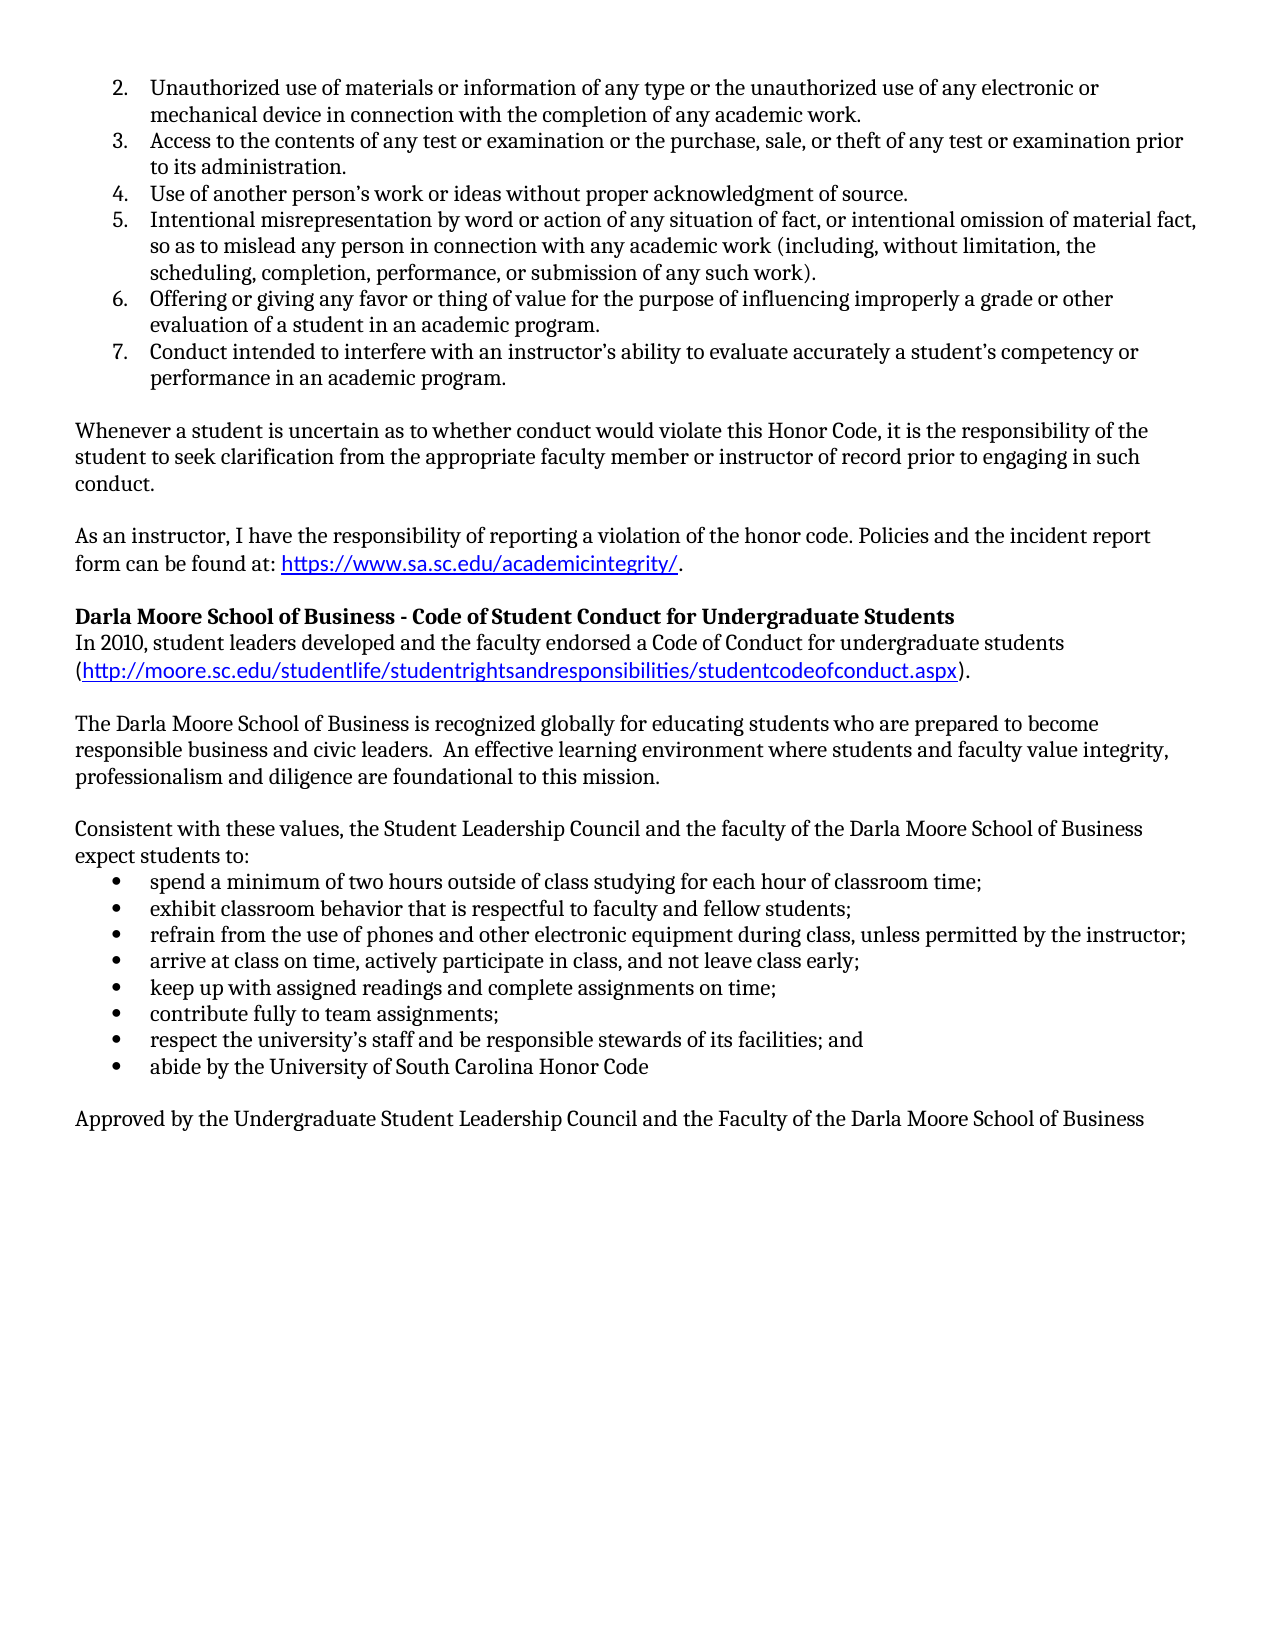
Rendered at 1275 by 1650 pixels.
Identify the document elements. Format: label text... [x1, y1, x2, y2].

text As an instructor, I have the responsibility of reporting a violation of the honor code. Policies and the incident report form can be found at: https://www.sa.sc.edu/academicintegrity/. [75, 523, 1200, 577]
list spend a minimum of two hours outside of class studying for each hour of classroom time; [112, 869, 1200, 895]
text Whenever a student is uncertain as to whether conduct would violate this Honor Code, it is the responsibility of the student to seek clarification from the appropriate faculty member or instructor of record prior to engaging in such conduct. [75, 418, 1200, 497]
list exhibit classroom behavior that is respectful to faculty and fellow students; [112, 895, 1200, 922]
text In 2010, student leaders developed and the faculty endorsed a Code of Conduct for undergraduate students (http://moore.sc.edu/studentlife/studentrightsandresponsibilities/studentcodeofconduct.aspx). [75, 630, 1200, 684]
list Use of another person’s work or ideas without proper acknowledgment of source. [112, 180, 1200, 207]
text Approved by the Undergraduate Student Leadership Council and the Faculty of the Darla Moore School of Business [75, 1106, 1200, 1132]
list Access to the contents of any test or examination or the purchase, sale, or theft of any test or examination prior to its administration. [112, 128, 1200, 180]
list Unauthorized use of materials or information of any type or the unauthorized use of any electronic or mechanical device in connection with the completion of any academic work. [112, 75, 1200, 128]
list refrain from the use of phones and other electronic equipment during class, unless permitted by the instructor; [112, 922, 1200, 948]
text Consistent with these values, the Student Leadership Council and the faculty of the Darla Moore School of Business expect students to: [75, 816, 1200, 869]
list Offering or giving any favor or thing of value for the purpose of influencing improperly a grade or other evaluation of a student in an academic program. [112, 286, 1200, 338]
list contribute fully to team assignments; [112, 1001, 1200, 1027]
text Darla Moore School of Business - Code of Student Conduct for Undergraduate Students [75, 604, 1200, 630]
list abide by the University of South Carolina Honor Code [112, 1053, 1200, 1080]
text The Darla Moore School of Business is recognized globally for educating students who are prepared to become responsible business and civic leaders. An effective learning environment where students and faculty value integrity, professionalism and diligence are foundational to this mission. [75, 711, 1200, 790]
list Conduct intended to interfere with an instructor’s ability to evaluate accurately a student’s competency or performance in an academic program. [112, 338, 1200, 391]
list respect the university’s staff and be responsible stewards of its facilities; and [112, 1027, 1200, 1053]
list Intentional misrepresentation by word or action of any situation of fact, or intentional omission of material fact, so as to mislead any person in connection with any academic work (including, without limitation, the scheduling, completion, performance, or submission of any such work). [112, 207, 1200, 286]
list arrive at class on time, actively participate in class, and not leave class early; [112, 948, 1200, 974]
list keep up with assigned readings and complete assignments on time; [112, 974, 1200, 1001]
